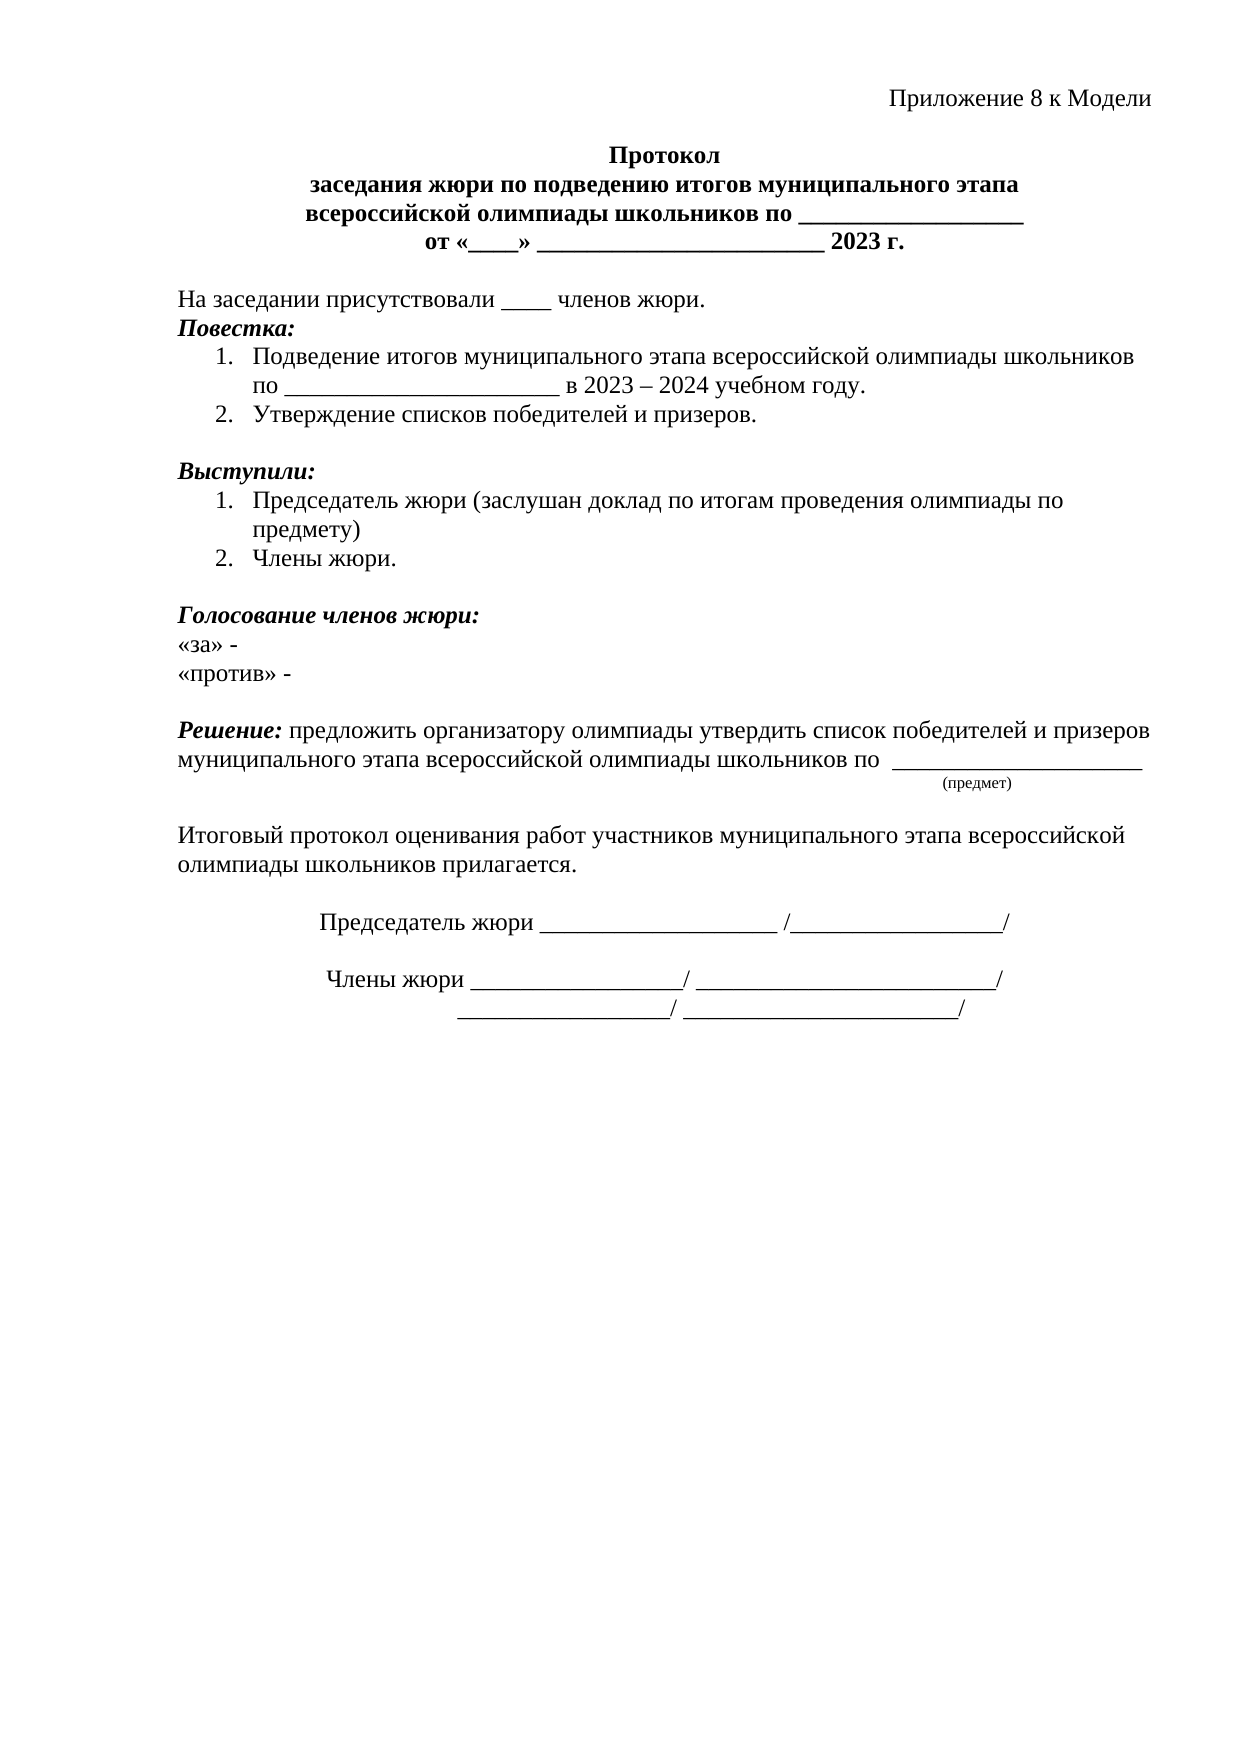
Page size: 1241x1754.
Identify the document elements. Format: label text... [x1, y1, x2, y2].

text Повестка: [177, 313, 1152, 341]
text от «____» _______________________ 2023 г. [177, 226, 1152, 255]
text «за» - [177, 629, 1152, 658]
text Итоговый протокол оценивания работ участников муниципального этапа всероссийской олимпиады школьников прилагается. [177, 821, 1152, 878]
text Протокол [177, 140, 1152, 169]
text Решение: предложить организатору олимпиады утвердить список победителей и призеров муниципального этапа всероссийской олимпиады школьников по ____________________ [177, 715, 1152, 773]
text Голосование членов жюри: [177, 600, 1152, 629]
list Председатель жюри (заслушан доклад по итогам проведения олимпиады по предмету) [215, 485, 1152, 543]
text _________________/ ______________________/ [177, 993, 1152, 1022]
text всероссийской олимпиады школьников по __________________ [177, 198, 1152, 226]
list Утверждение списков победителей и призеров. [215, 399, 1152, 428]
text заседания жюри по подведению итогов муниципального этапа [177, 169, 1152, 198]
text Председатель жюри ___________________ /_________________/ [177, 907, 1152, 936]
list Подведение итогов муниципального этапа всероссийской олимпиады школьников по ______________________ в 2023 – 2024 учебном году. [215, 341, 1152, 399]
text «против» - [177, 658, 1152, 686]
text На заседании присутствовали ____ членов жюри. [177, 284, 1152, 313]
text Приложение 8 к Модели [177, 83, 1152, 111]
text Члены жюри _________________/ ________________________/ [177, 964, 1152, 993]
text (предмет) [177, 773, 1152, 792]
text Выступили: [177, 456, 1152, 485]
list Члены жюри. [215, 543, 1152, 571]
